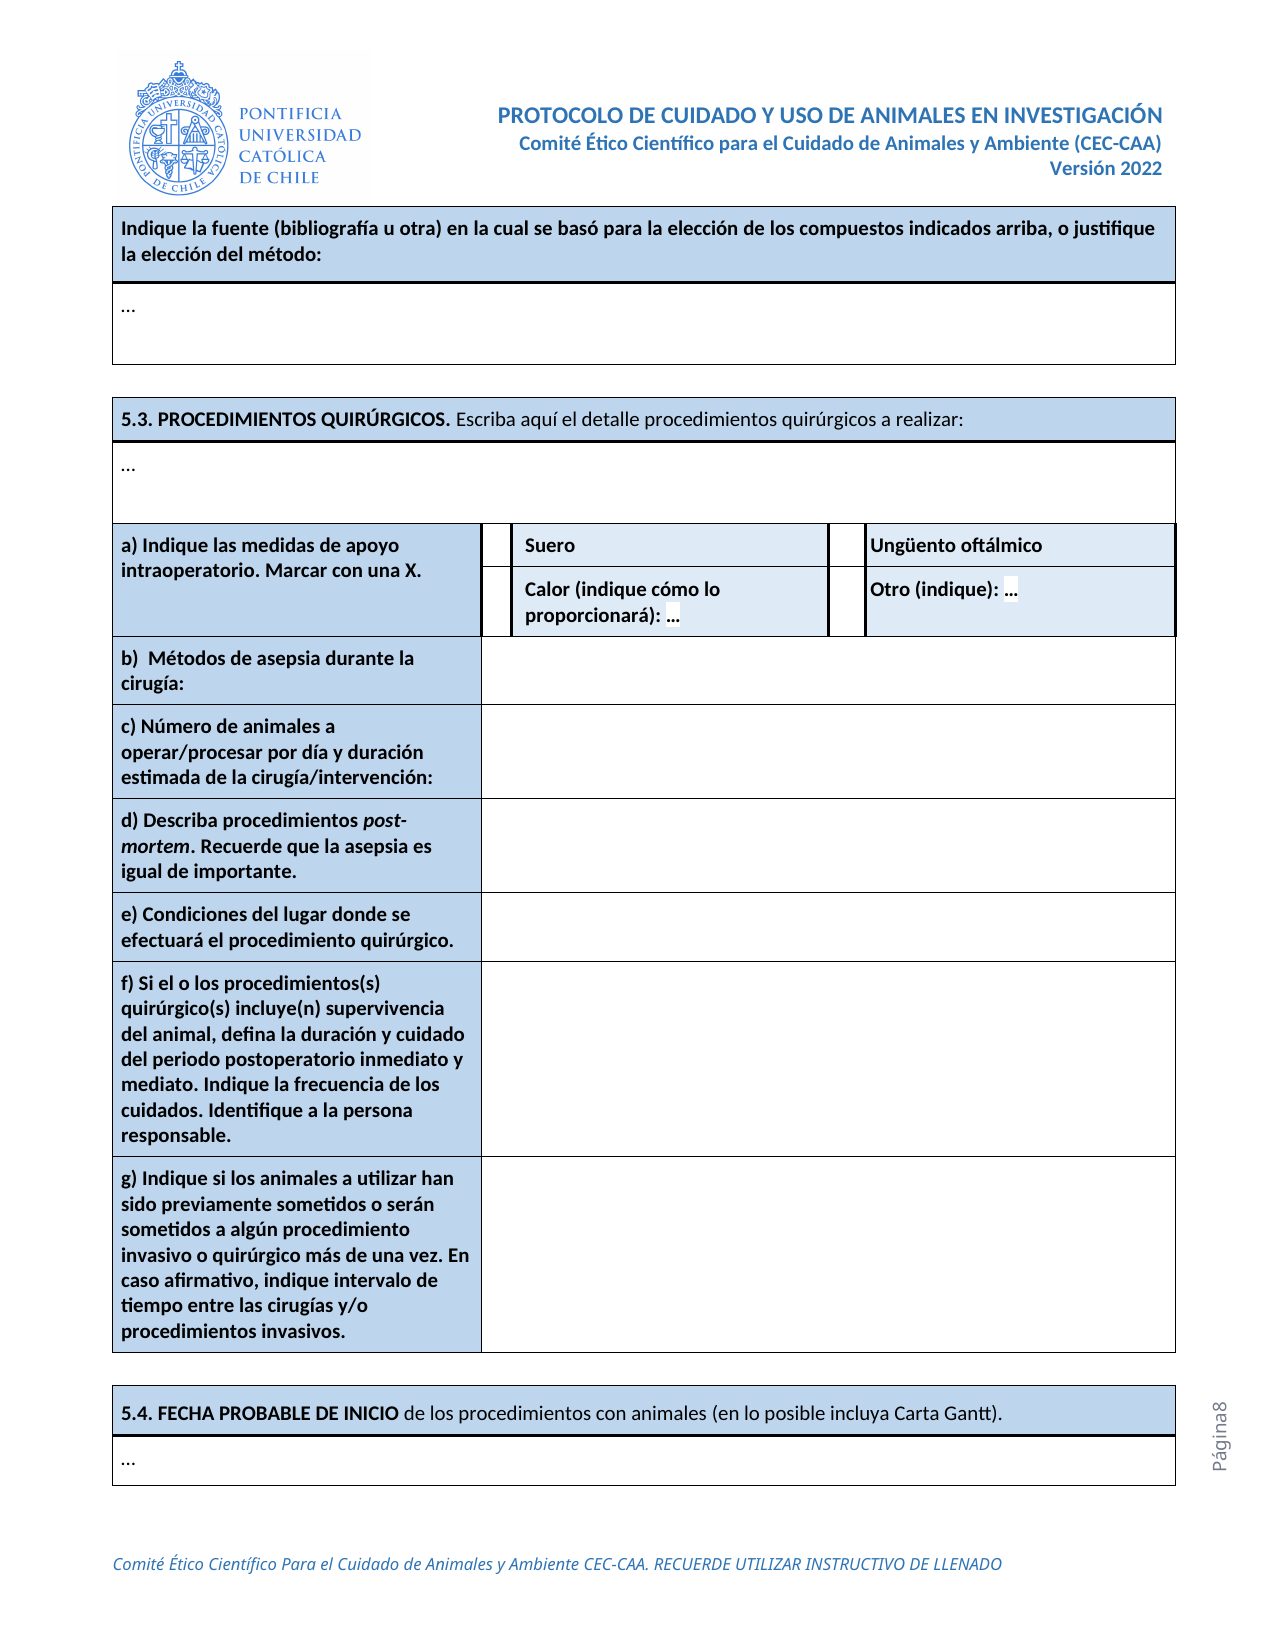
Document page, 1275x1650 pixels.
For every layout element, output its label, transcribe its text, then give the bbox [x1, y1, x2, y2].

table_cell [482, 1157, 1175, 1352]
table_cell a) Indique las medidas de apoyo intraoperatorio. Marcar con una X. [113, 524, 480, 636]
table_cell [482, 893, 1175, 961]
table_cell … [113, 284, 1175, 364]
table_header 5.4. FECHA PROBABLE DE INICIO de los procedimientos con animales (en lo posible incluya Carta Gantt). [113, 1386, 1175, 1434]
table_cell Suero [513, 524, 827, 566]
table_cell [482, 799, 1175, 892]
table_cell f) Si el o los procedimientos(s) quirúrgico(s) incluye(n) supervivencia del animal, defina la duración y cuidado del periodo postoperatorio inmediato y mediato. Indique la frecuencia de los cuidados. Identifique a la persona responsable. [113, 962, 481, 1156]
table_cell d) Describa procedimientos post-mortem. Recuerde que la asepsia es igual de importante. [113, 799, 481, 892]
table_cell b) Métodos de asepsia durante la cirugía: [113, 637, 481, 704]
table_cell Calor (indique cómo lo proporcionará): … [513, 567, 827, 636]
table_cell … [113, 443, 1175, 523]
table_header Indique la fuente (bibliografía u otra) en la cual se basó para la elección de los compuestos indicados arriba, o justifique la elección del método: [113, 207, 1175, 281]
table_cell [482, 962, 1175, 1156]
table_cell Otro (indique): … [867, 567, 1174, 636]
table_cell e) Condiciones del lugar donde se efectuará el procedimiento quirúrgico. [113, 893, 481, 961]
table_cell Ungüento oftálmico [867, 524, 1174, 566]
table_cell … [113, 1437, 1175, 1485]
table_cell [483, 524, 510, 566]
table_header 5.3. PROCEDIMIENTOS QUIRÚRGICOS. Escriba aquí el detalle procedimientos quirúrgicos a realizar: [113, 398, 1175, 440]
picture [115, 50, 373, 206]
table_cell g) Indique si los animales a utilizar han sido previamente sometidos o serán sometidos a algún procedimiento invasivo o quirúrgico más de una vez. En caso afirmativo, indique intervalo de tiempo entre las cirugías y/o procedimientos invasivos. [113, 1157, 481, 1352]
table_cell [482, 705, 1175, 798]
table_cell c) Número de animales a operar/procesar por día y duración estimada de la cirugía/intervención: [113, 705, 481, 798]
table_cell [830, 567, 864, 636]
table_cell [830, 524, 864, 566]
table_cell [483, 567, 510, 636]
table_cell [482, 637, 1175, 704]
